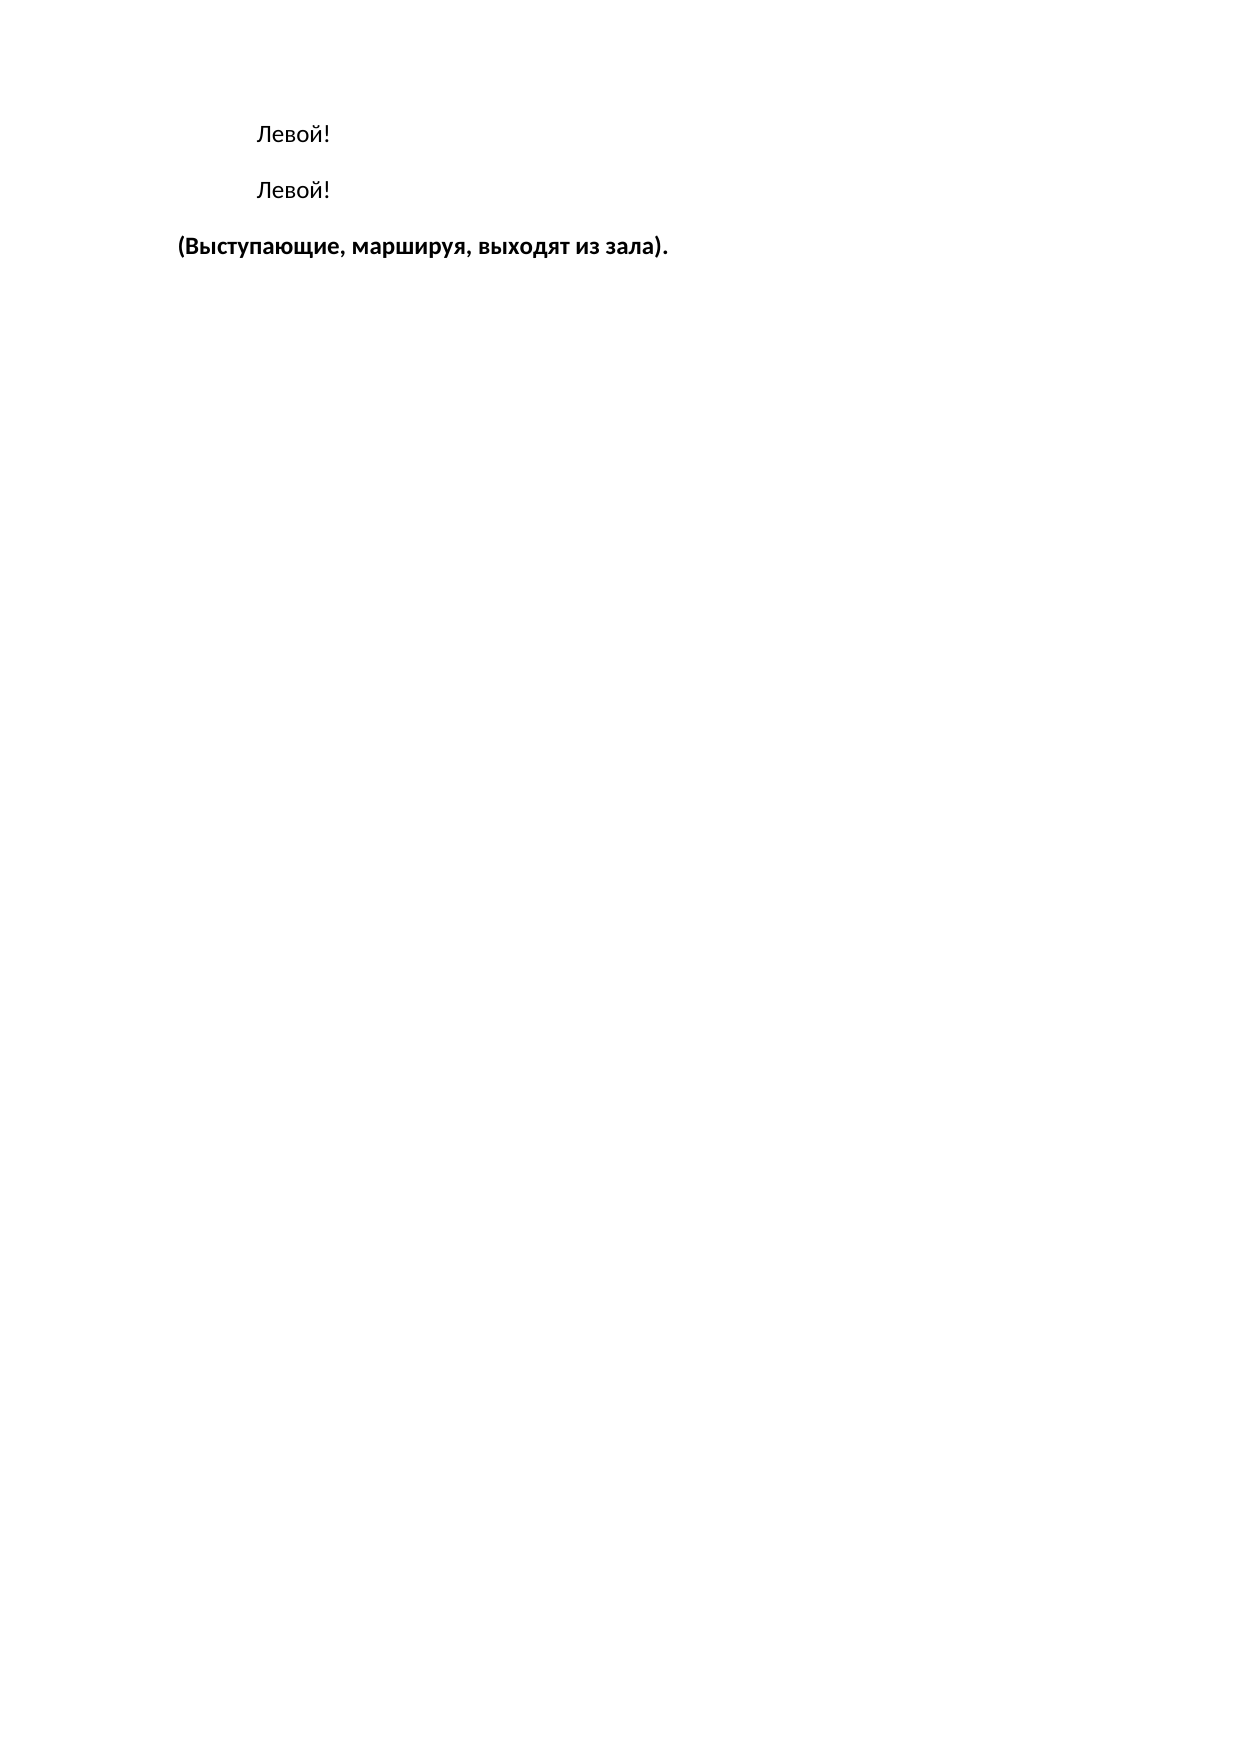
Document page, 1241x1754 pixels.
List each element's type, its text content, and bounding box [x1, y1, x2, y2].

text Левой! [177, 118, 1152, 149]
text (Выступающие, маршируя, выходят из зала). [177, 230, 1152, 260]
text Левой! [177, 174, 1152, 204]
